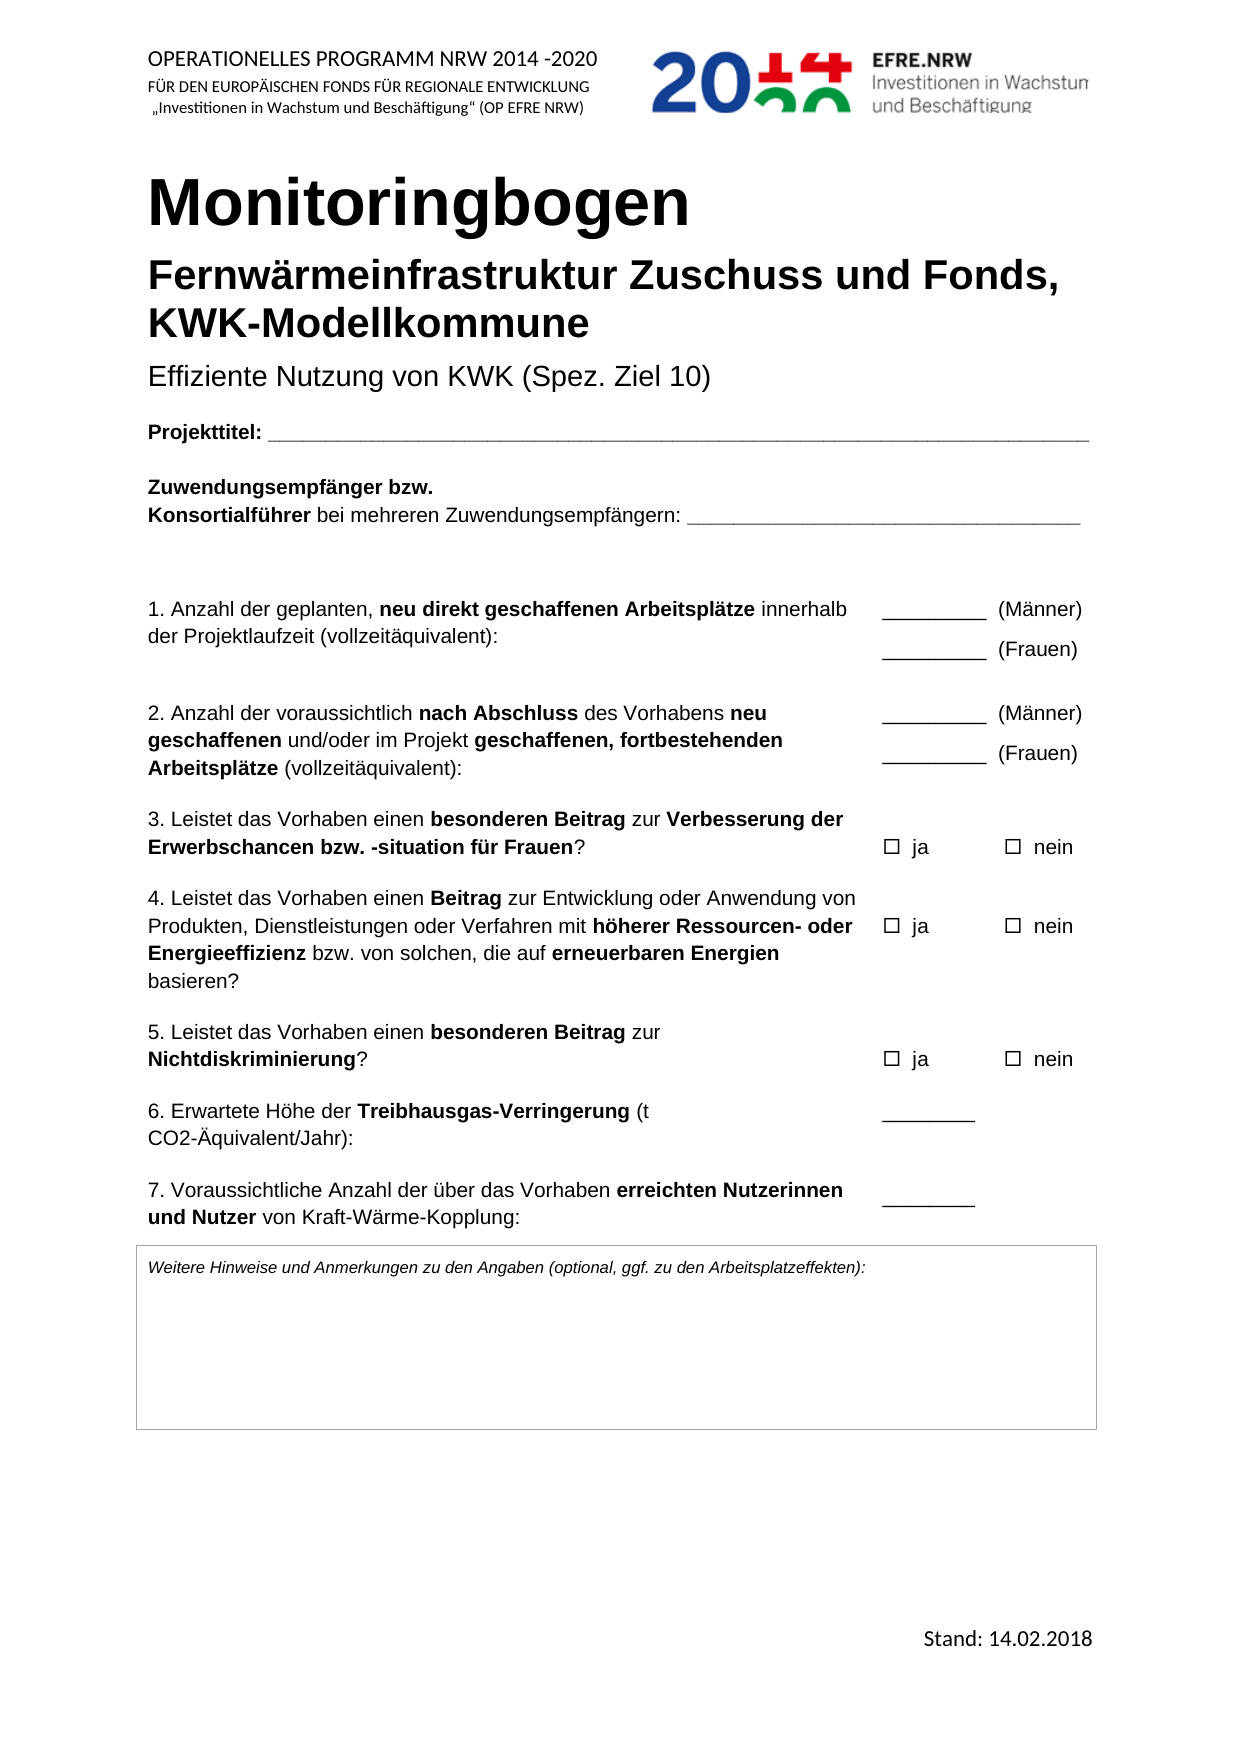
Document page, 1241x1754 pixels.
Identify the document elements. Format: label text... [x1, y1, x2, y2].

text Zuwendungsempfänger bzw. [148, 475, 1093, 499]
table_cell 4. Leistet das Vorhaben einen Beitrag zur Entwicklung oder Anwendung von Produkten, Dienstleistungen oder Verfahren mit höherer Ressourcen- oder Energieeffizienz bzw. von solchen, die auf erneuerbaren Energien basieren? [136, 874, 871, 1008]
table_header _________ (Männer) _________ (Frauen) [871, 585, 1096, 689]
text Fernwärmeinfrastruktur Zuschuss und Fonds, KWK-Modellkommune [148, 251, 1093, 346]
table_cell 6. Erwartete Höhe der Treibhausgas-Verringerung (t CO2-Äquivalent/Jahr): [136, 1087, 871, 1166]
table_cell ________ [871, 1166, 1096, 1245]
table_cell Weitere Hinweise und Anmerkungen zu den Angaben (optional, ggf. zu den Arbeitsplatzeffekten): [137, 1246, 1096, 1429]
table_cell ja nein [871, 1008, 1096, 1087]
table_cell 3. Leistet das Vorhaben einen besonderen Beitrag zur Verbesserung der Erwerbschancen bzw. -situation für Frauen? [136, 795, 871, 874]
text Monitoringbogen [148, 162, 1093, 239]
table_cell ja nein [871, 795, 1096, 874]
text Effiziente Nutzung von KWK (Spez. Ziel 10) [148, 359, 1093, 392]
table_header 1. Anzahl der geplanten, neu direkt geschaffenen Arbeitsplätze innerhalb der Projektlaufzeit (vollzeitäquivalent): [136, 585, 871, 689]
table_cell 2. Anzahl der voraussichtlich nach Abschluss des Vorhabens neu geschaffenen und/oder im Projekt geschaffenen, fortbestehenden Arbeitsplätze (vollzeitäquivalent): [136, 689, 871, 795]
table_cell ________ [871, 1087, 1096, 1166]
table_cell 7. Voraussichtliche Anzahl der über das Vorhaben erreichten Nutzerinnen und Nutzer von Kraft-Wärme-Kopplung: [136, 1166, 871, 1245]
table_cell 5. Leistet das Vorhaben einen besonderen Beitrag zur Nichtdiskriminierung? [136, 1008, 871, 1087]
text Projekttitel: _______________________________________________________________________ [148, 420, 1093, 444]
text Konsortialführer bei mehreren Zuwendungsempfängern: __________________________________ [148, 502, 1093, 526]
table_cell ja nein [871, 874, 1096, 1008]
table_cell _________ (Männer) _________ (Frauen) [871, 689, 1096, 795]
